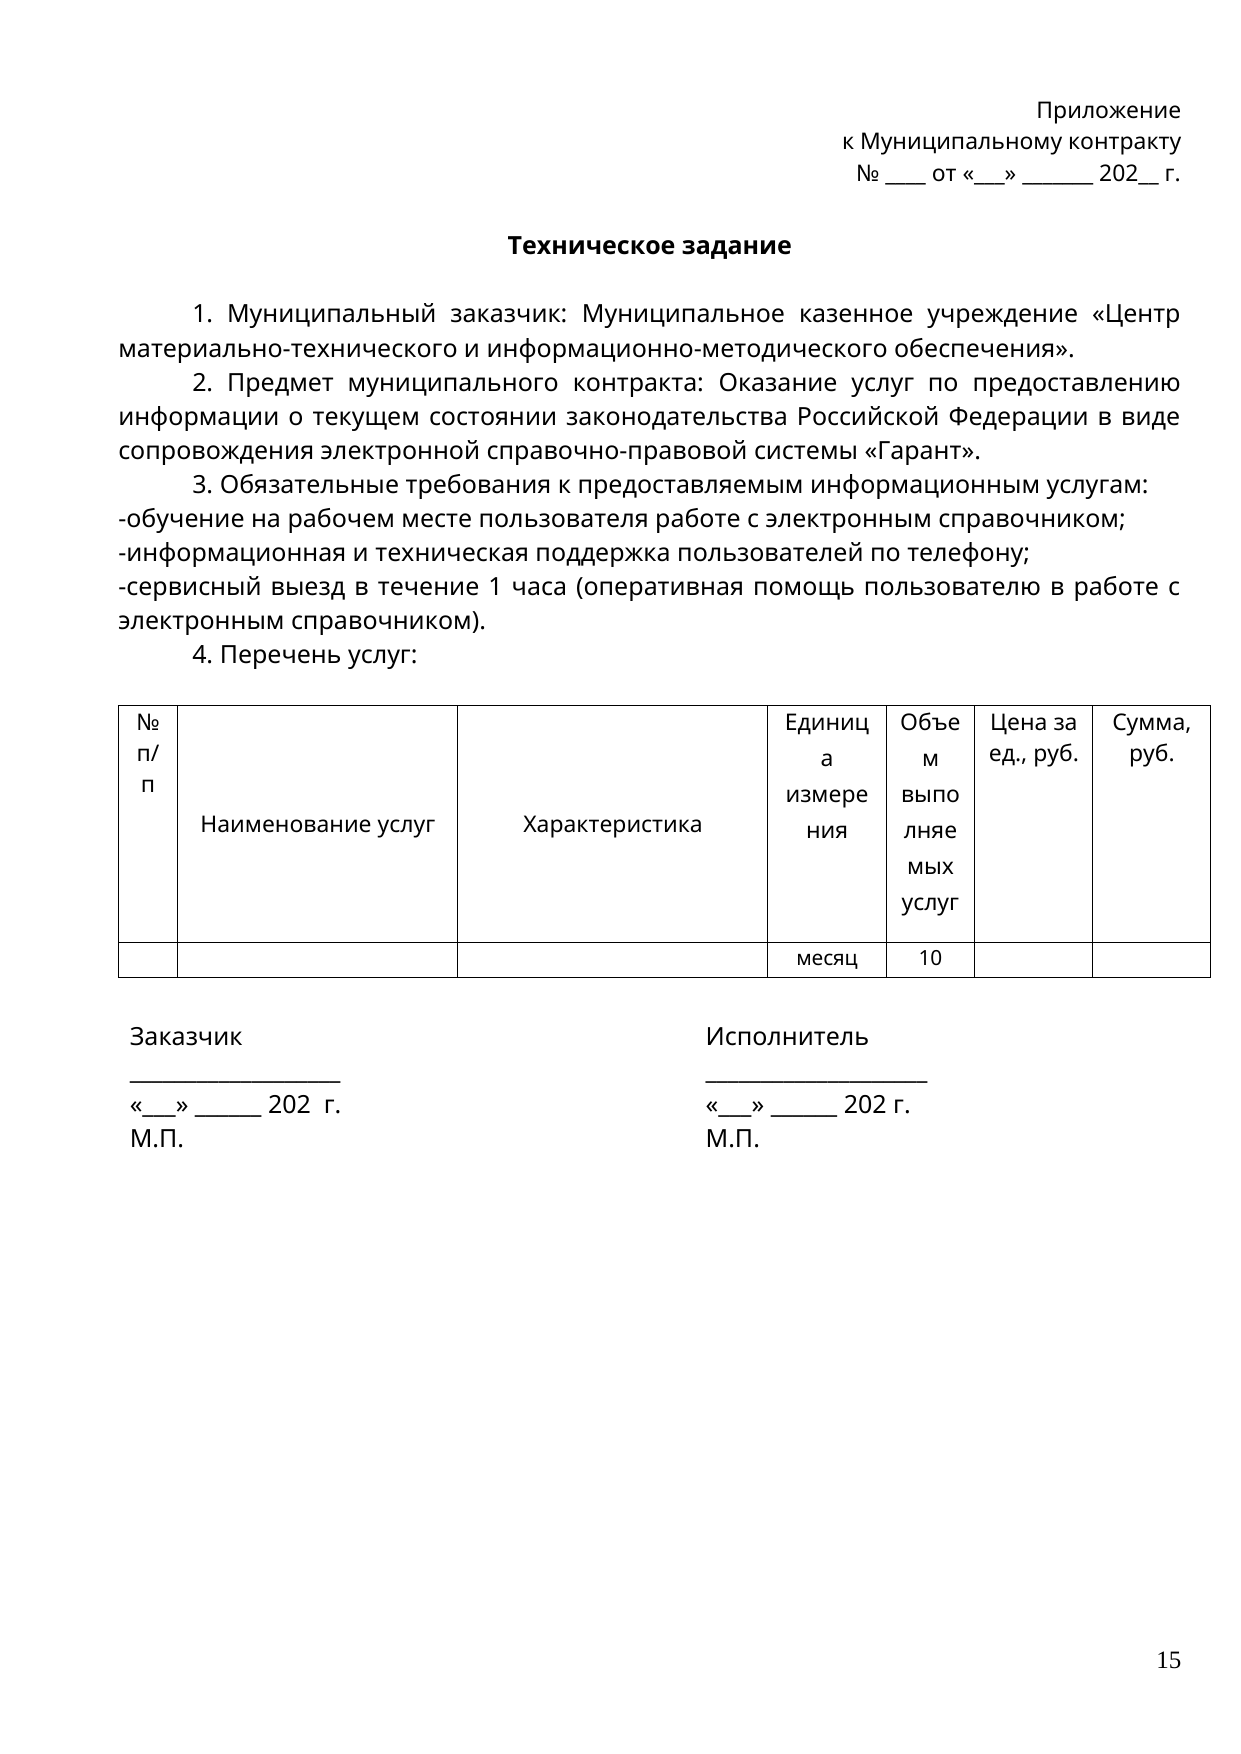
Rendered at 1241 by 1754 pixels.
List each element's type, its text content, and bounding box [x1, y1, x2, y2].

table_cell месяц [768, 943, 886, 977]
text № ____ от «___» _______ 202__ г. [118, 156, 1181, 188]
table_header Заказчик ___________________ «___» ______ 202 г. М.П. [118, 1019, 694, 1155]
table_header № п/п [119, 706, 177, 942]
table_cell [119, 943, 177, 977]
table_header Объем выполняемых услуг [887, 706, 974, 942]
text -обучение на рабочем месте пользователя работе с электронным справочником; [118, 501, 1181, 534]
text Техническое задание [118, 228, 1181, 262]
table_cell [458, 943, 767, 977]
text 1. Муниципальный заказчик: Муниципальное казенное учреждение «Центр материально-технического и информационно-методического обеспечения». [118, 296, 1181, 364]
text -информационная и техническая поддержка пользователей по телефону; [118, 534, 1181, 569]
table_header Сумма, руб. [1093, 706, 1210, 942]
table_header Характеристика [458, 706, 767, 942]
table_header Наименование услуг [178, 706, 457, 942]
text 3. Обязательные требования к предоставляемым информационным услугам: [118, 466, 1181, 501]
table_cell 10 [887, 943, 974, 977]
table_header Единица измерения [768, 706, 886, 942]
table_cell [975, 943, 1092, 977]
table_header Цена за ед., руб. [975, 706, 1092, 942]
text Приложение [118, 94, 1181, 125]
text -сервисный выезд в течение 1 часа (оперативная помощь пользователю в работе с электронным справочником). [118, 569, 1181, 637]
text 2. Предмет муниципального контракта: Оказание услуг по предоставлению информации о текущем состоянии законодательства Российской Федерации в виде сопровождения электронной справочно-правовой системы «Гарант». [118, 364, 1181, 466]
table_header Исполнитель ____________________ «___» ______ 202 г. М.П. [694, 1019, 1214, 1155]
table_cell [1093, 943, 1210, 977]
text 4. Перечень услуг: [118, 637, 1181, 671]
table_cell [178, 943, 457, 977]
text к Муниципальному контракту [118, 125, 1181, 156]
